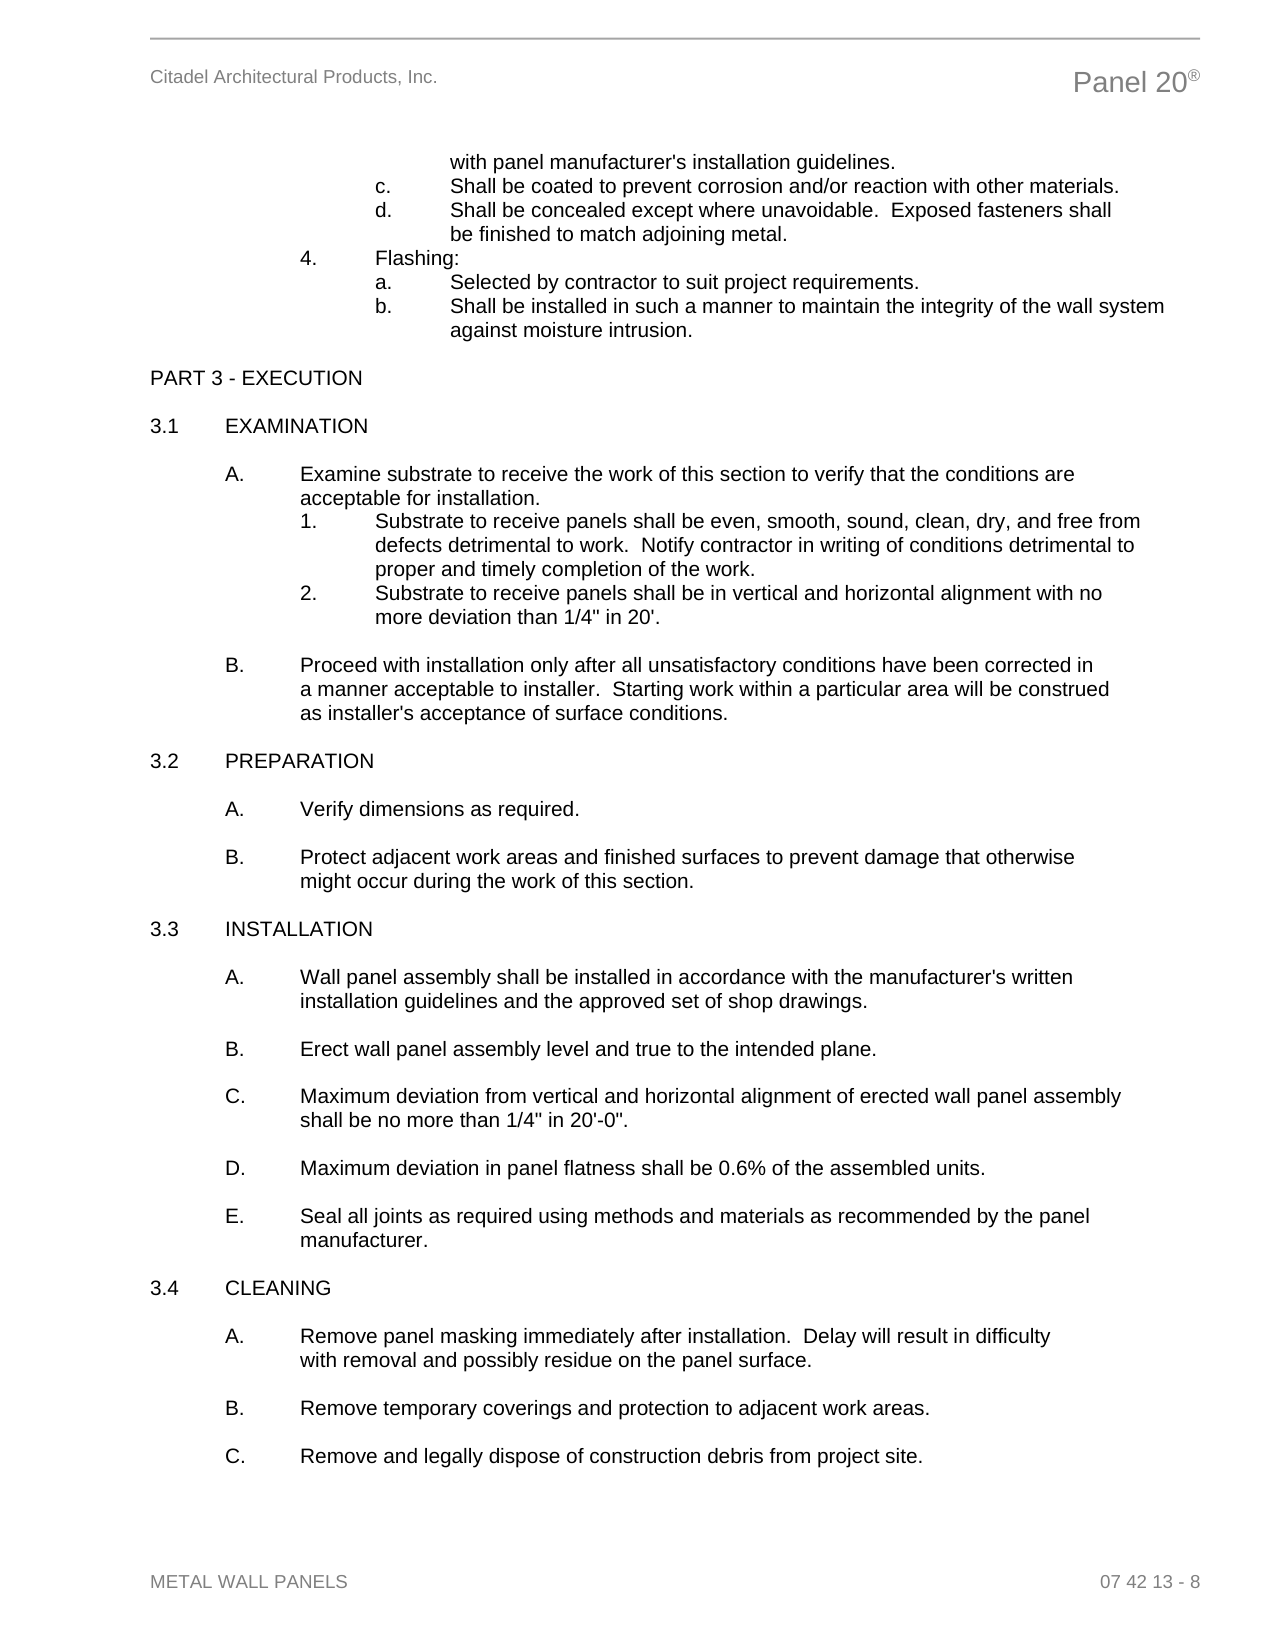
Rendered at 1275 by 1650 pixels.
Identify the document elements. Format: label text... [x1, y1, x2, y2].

text as installer's acceptance of surface conditions. [150, 701, 1200, 725]
text 3.3 INSTALLATION [150, 917, 1200, 941]
text 3.2 PREPARATION [150, 749, 1200, 773]
text A. Examine substrate to receive the work of this section to verify that the conditions are [150, 461, 1200, 485]
text 3.1 EXAMINATION [150, 413, 1200, 437]
text a manner acceptable to installer. Starting work within a particular area will be construed [150, 677, 1200, 701]
text acceptable for installation. [150, 485, 1200, 509]
text C. Maximum deviation from vertical and horizontal alignment of erected wall panel assembly [150, 1084, 1200, 1108]
text PART 3 - EXECUTION [150, 366, 1200, 389]
text b. Shall be installed in such a manner to maintain the integrity of the wall system [150, 294, 1200, 318]
text 1. Substrate to receive panels shall be even, smooth, sound, clean, dry, and free from [150, 509, 1200, 533]
text D. Maximum deviation in panel flatness shall be 0.6% of the assembled units. [150, 1156, 1200, 1180]
text B. Erect wall panel assembly level and true to the intended plane. [150, 1036, 1200, 1060]
text a. Selected by contractor to suit project requirements. [150, 270, 1200, 294]
text A. Wall panel assembly shall be installed in accordance with the manufacturer's written [150, 964, 1200, 988]
text d. Shall be concealed except where unavoidable. Exposed fasteners shall [150, 198, 1200, 222]
text defects detrimental to work. Notify contractor in writing of conditions detrimental to [150, 533, 1200, 557]
text 2. Substrate to receive panels shall be in vertical and horizontal alignment with no [150, 581, 1200, 605]
text C. Remove and legally dispose of construction debris from project site. [150, 1444, 1200, 1468]
text A. Remove panel masking immediately after installation. Delay will result in difficulty [150, 1324, 1200, 1348]
text shall be no more than 1/4" in 20'-0". [150, 1108, 1200, 1132]
text B. Proceed with installation only after all unsatisfactory conditions have been corrected in [150, 653, 1200, 677]
text installation guidelines and the approved set of shop drawings. [150, 988, 1200, 1012]
text 3.4 CLEANING [150, 1276, 1200, 1300]
text might occur during the work of this section. [150, 869, 1200, 893]
text c. Shall be coated to prevent corrosion and/or reaction with other materials. [150, 174, 1200, 198]
text E. Seal all joints as required using methods and materials as recommended by the panel [150, 1204, 1200, 1228]
text A. Verify dimensions as required. [150, 797, 1200, 821]
text manufacturer. [150, 1228, 1200, 1252]
text more deviation than 1/4" in 20'. [150, 605, 1200, 629]
text B. Protect adjacent work areas and finished surfaces to prevent damage that otherwise [150, 845, 1200, 869]
text 4. Flashing: [150, 246, 1200, 270]
text B. Remove temporary coverings and protection to adjacent work areas. [150, 1396, 1200, 1420]
text be finished to match adjoining metal. [150, 222, 1200, 246]
text against moisture intrusion. [150, 318, 1200, 342]
text with panel manufacturer's installation guidelines. [150, 150, 1200, 174]
text with removal and possibly residue on the panel surface. [150, 1348, 1200, 1372]
text proper and timely completion of the work. [150, 557, 1200, 581]
